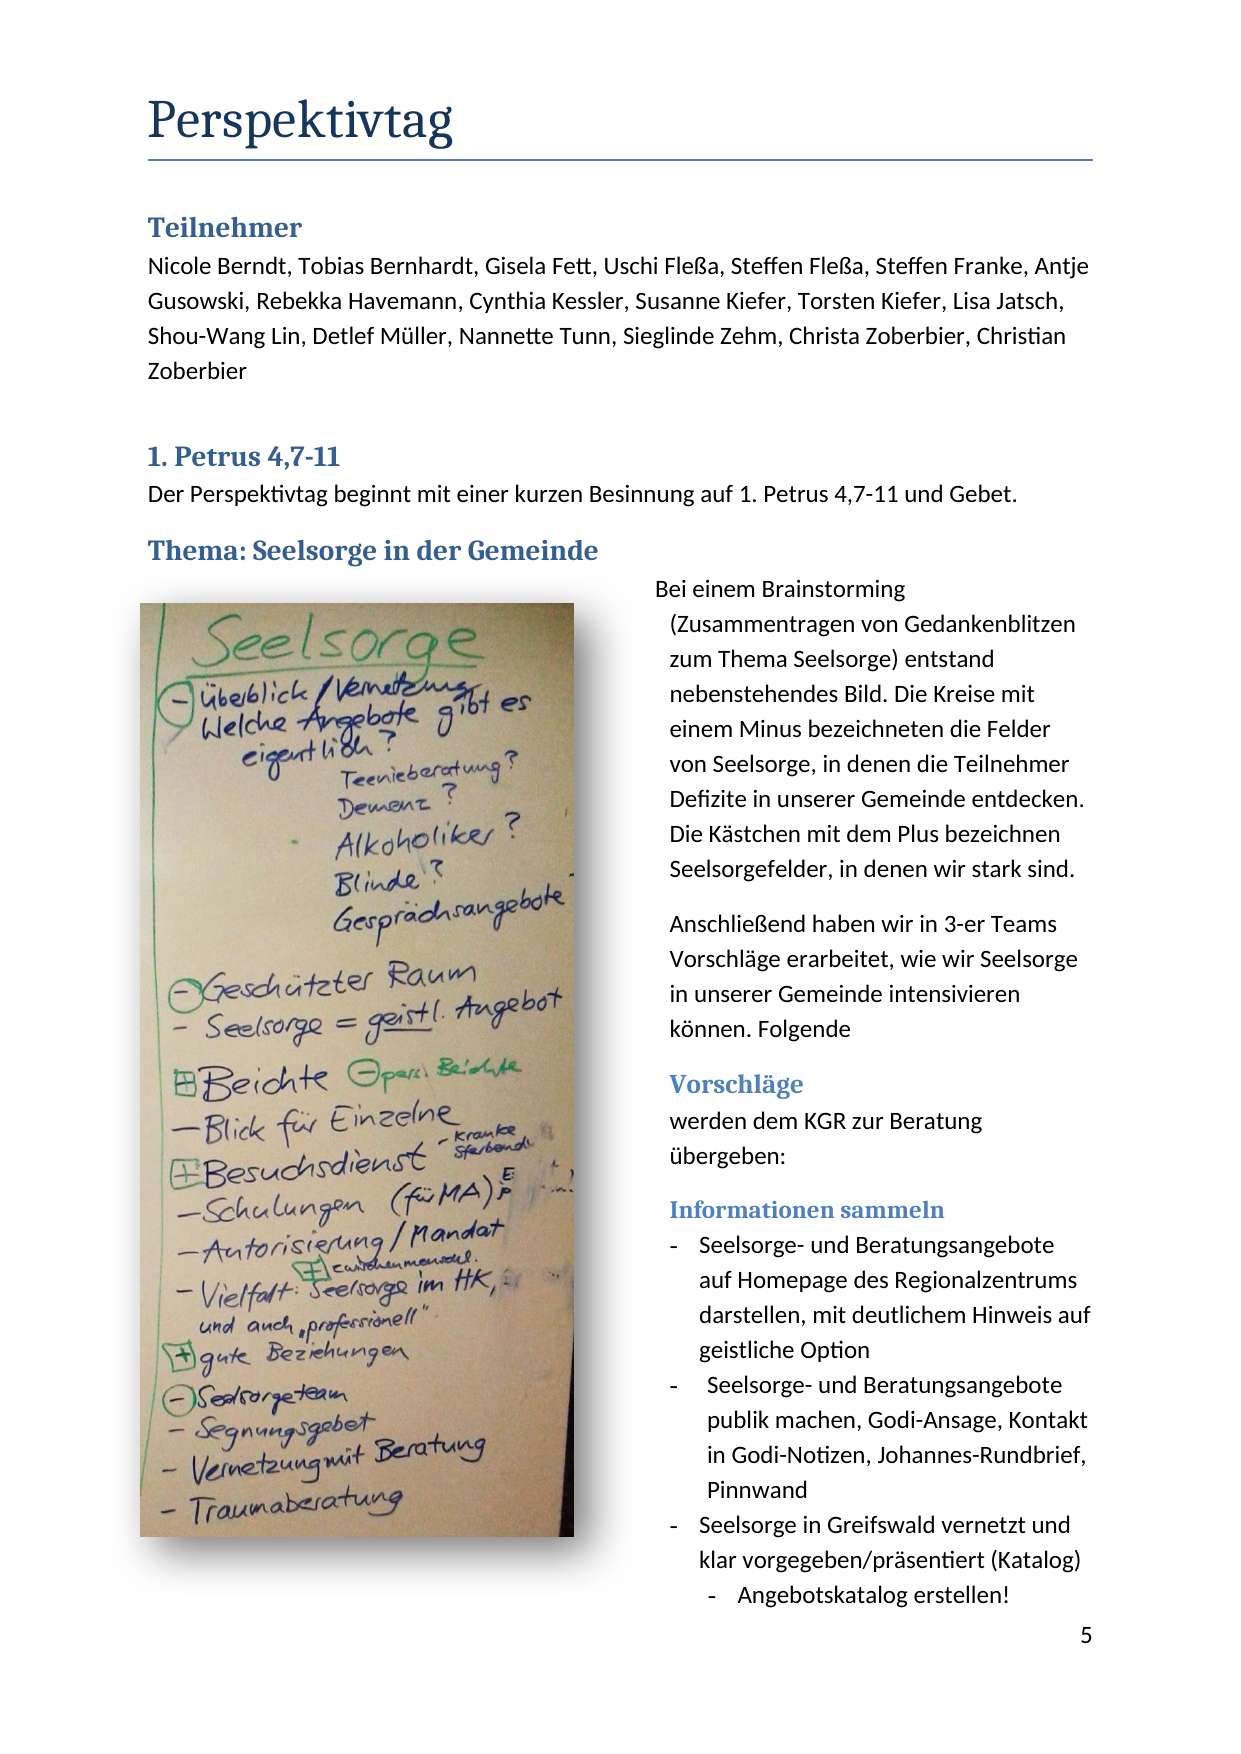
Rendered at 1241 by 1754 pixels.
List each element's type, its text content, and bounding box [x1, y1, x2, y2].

list Seelsorge in Greifswald vernetzt und klar vorgegeben/präsentiert (Katalog) [148, 1509, 1093, 1574]
title Perspektivtag [148, 89, 1093, 159]
subtitle Teilnehmer [148, 211, 1093, 245]
text Nicole Berndt, Tobias Bernhardt, Gisela Fett, Uschi Fleßa, Steffen Fleßa, Steffen Franke, Antje Gusowski, Rebekka Havemann, Cynthia Kessler, Susanne Kiefer, Torsten Kiefer, Lisa Jatsch, Shou-Wang Lin, Detlef Müller, Nannette Tunn, Sieglinde Zehm, Christa Zoberbier, Christian Zoberbier [148, 250, 1093, 385]
list Seelsorge- und Beratungsangebote auf Homepage des Regionalzentrums darstellen, mit deutlichem Hinweis auf geistliche Option [148, 1229, 1093, 1364]
subtitle 1. Petrus 4,7-11 [148, 440, 1093, 473]
subtitle Informationen sammeln [148, 1196, 1093, 1225]
subtitle Thema: Seelsorge in der Gemeinde [148, 534, 1093, 568]
text werden dem KGR zur Beratung übergeben: [148, 1105, 1093, 1171]
list Angebotskatalog erstellen! [192, 1579, 1093, 1609]
text Anschließend haben wir in 3-er Teams Vorschläge erarbeitet, wie wir Seelsorge in unserer Gemeinde intensivieren können. Folgende [148, 909, 1093, 1044]
subtitle Vorschläge [148, 1069, 1093, 1101]
list Seelsorge- und Beratungsangebote publik machen, Godi-Ansage, Kontakt in Godi-Notizen, Johannes-Rundbrief, Pinnwand [148, 1369, 1093, 1504]
picture [140, 603, 574, 1537]
text Der Perspektivtag beginnt mit einer kurzen Besinnung auf 1. Petrus 4,7-11 und Gebet. [148, 478, 1093, 509]
text Bei einem Brainstorming (Zusammentragen von Gedankenblitzen zum Thema Seelsorge) entstand nebenstehendes Bild. Die Kreise mit einem Minus bezeichneten die Felder von Seelsorge, in denen die Teilnehmer Defizite in unserer Gemeinde entdecken. Die Kästchen mit dem Plus bezeichnen Seelsorgefelder, in denen wir stark sind. [148, 573, 1093, 883]
